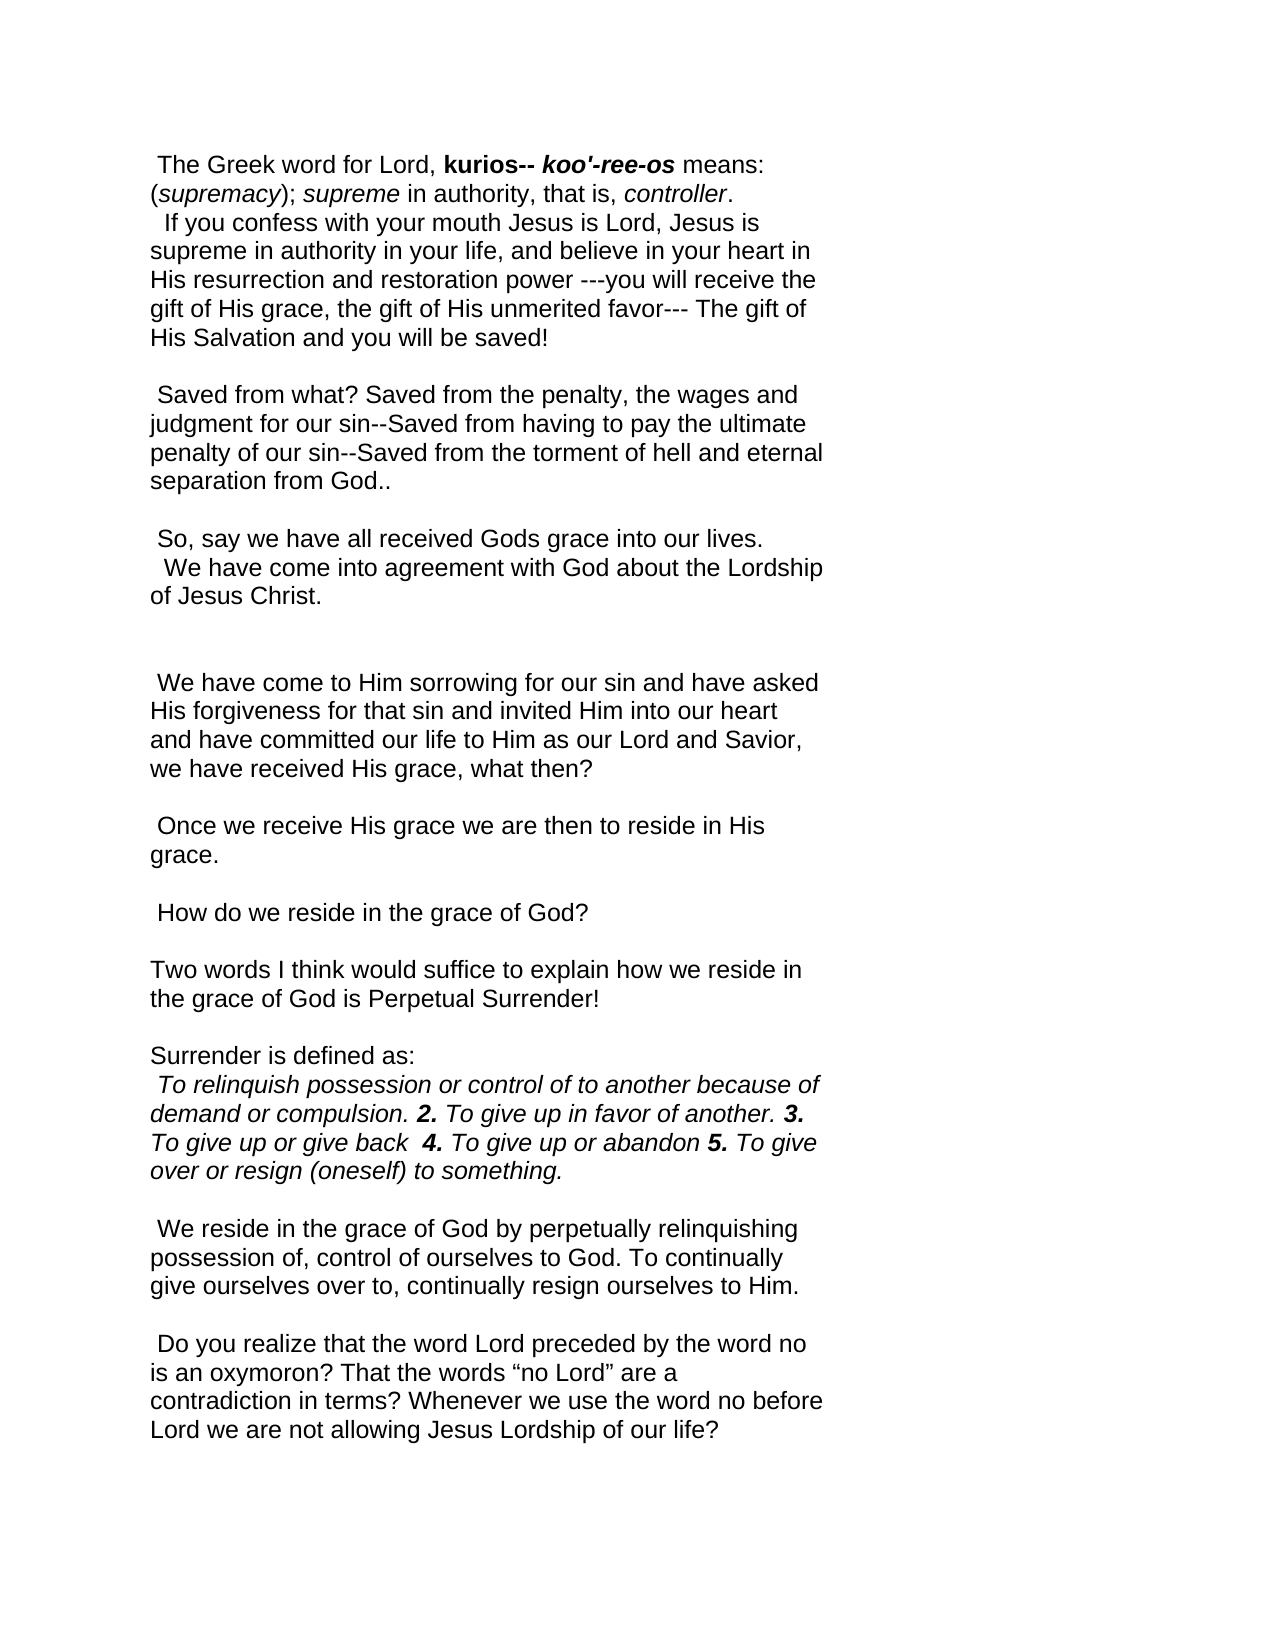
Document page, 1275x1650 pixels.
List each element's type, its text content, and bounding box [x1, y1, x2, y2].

text We have come to Him sorrowing for our sin and have asked His forgiveness for that sin and invited Him into our heart and have committed our life to Him as our Lord and Savior, we have received His grace, what then? [150, 667, 825, 782]
text Saved from what? Saved from the penalty, the wages and judgment for our sin--Saved from having to pay the ultimate penalty of our sin--Saved from the torment of hell and eternal separation from God.. [150, 380, 825, 495]
text How do we reside in the grace of God? [150, 897, 825, 926]
text If you confess with your mouth Jesus is Lord, Jesus is supreme in authority in your life, and believe in your heart in His resurrection and restoration power ---you will receive the gift of His grace, the gift of His unmerited favor--- The gift of His Salvation and you will be saved! [150, 207, 825, 351]
text Surrender is defined as: [150, 1041, 825, 1070]
text We have come into agreement with God about the Lordship of Jesus Christ. [150, 552, 825, 610]
text To relinquish possession or control of to another because of demand or compulsion. 2. To give up in favor of another. 3. To give up or give back 4. To give up or abandon 5. To give over or resign (oneself) to something. [150, 1070, 825, 1185]
text Two words I think would suffice to explain how we reside in the grace of God is Perpetual Surrender! [150, 955, 825, 1012]
text Once we receive His grace we are then to reside in His grace. [150, 811, 825, 869]
text The Greek word for Lord, kurios-- koo'-ree-os means: (supremacy); supreme in authority, that is, controller. [150, 150, 825, 207]
text So, say we have all received Gods grace into our lives. [150, 524, 825, 552]
text Do you realize that the word Lord preceded by the word no is an oxymoron? That the words “no Lord” are a contradiction in terms? Whenever we use the word no before Lord we are not allowing Jesus Lordship of our life? [150, 1329, 825, 1444]
text We reside in the grace of God by perpetually relinquishing possession of, control of ourselves to God. To continually give ourselves over to, continually resign ourselves to Him. [150, 1214, 825, 1300]
